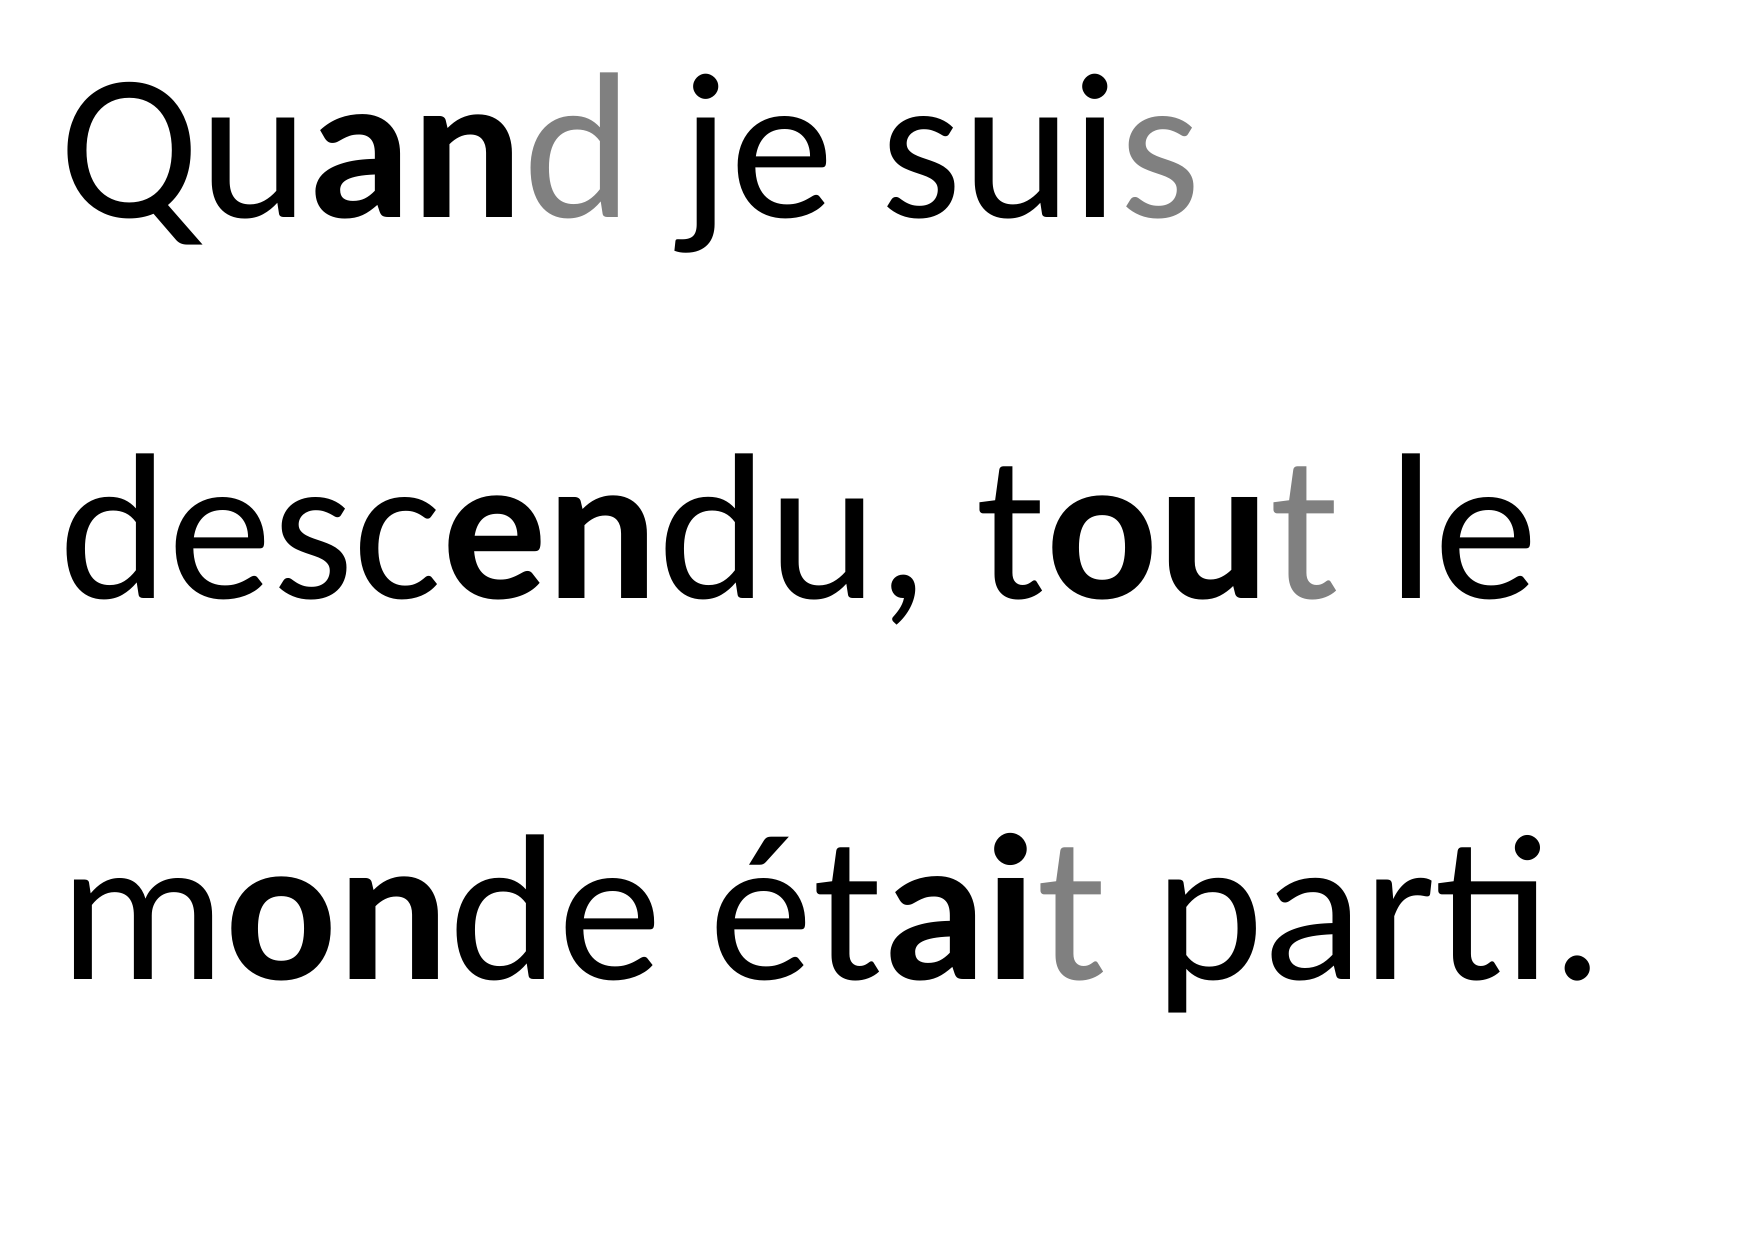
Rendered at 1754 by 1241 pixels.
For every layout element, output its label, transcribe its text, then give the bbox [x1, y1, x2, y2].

text Quand je suis descendu, tout le monde était parti. [59, 15, 1713, 1032]
